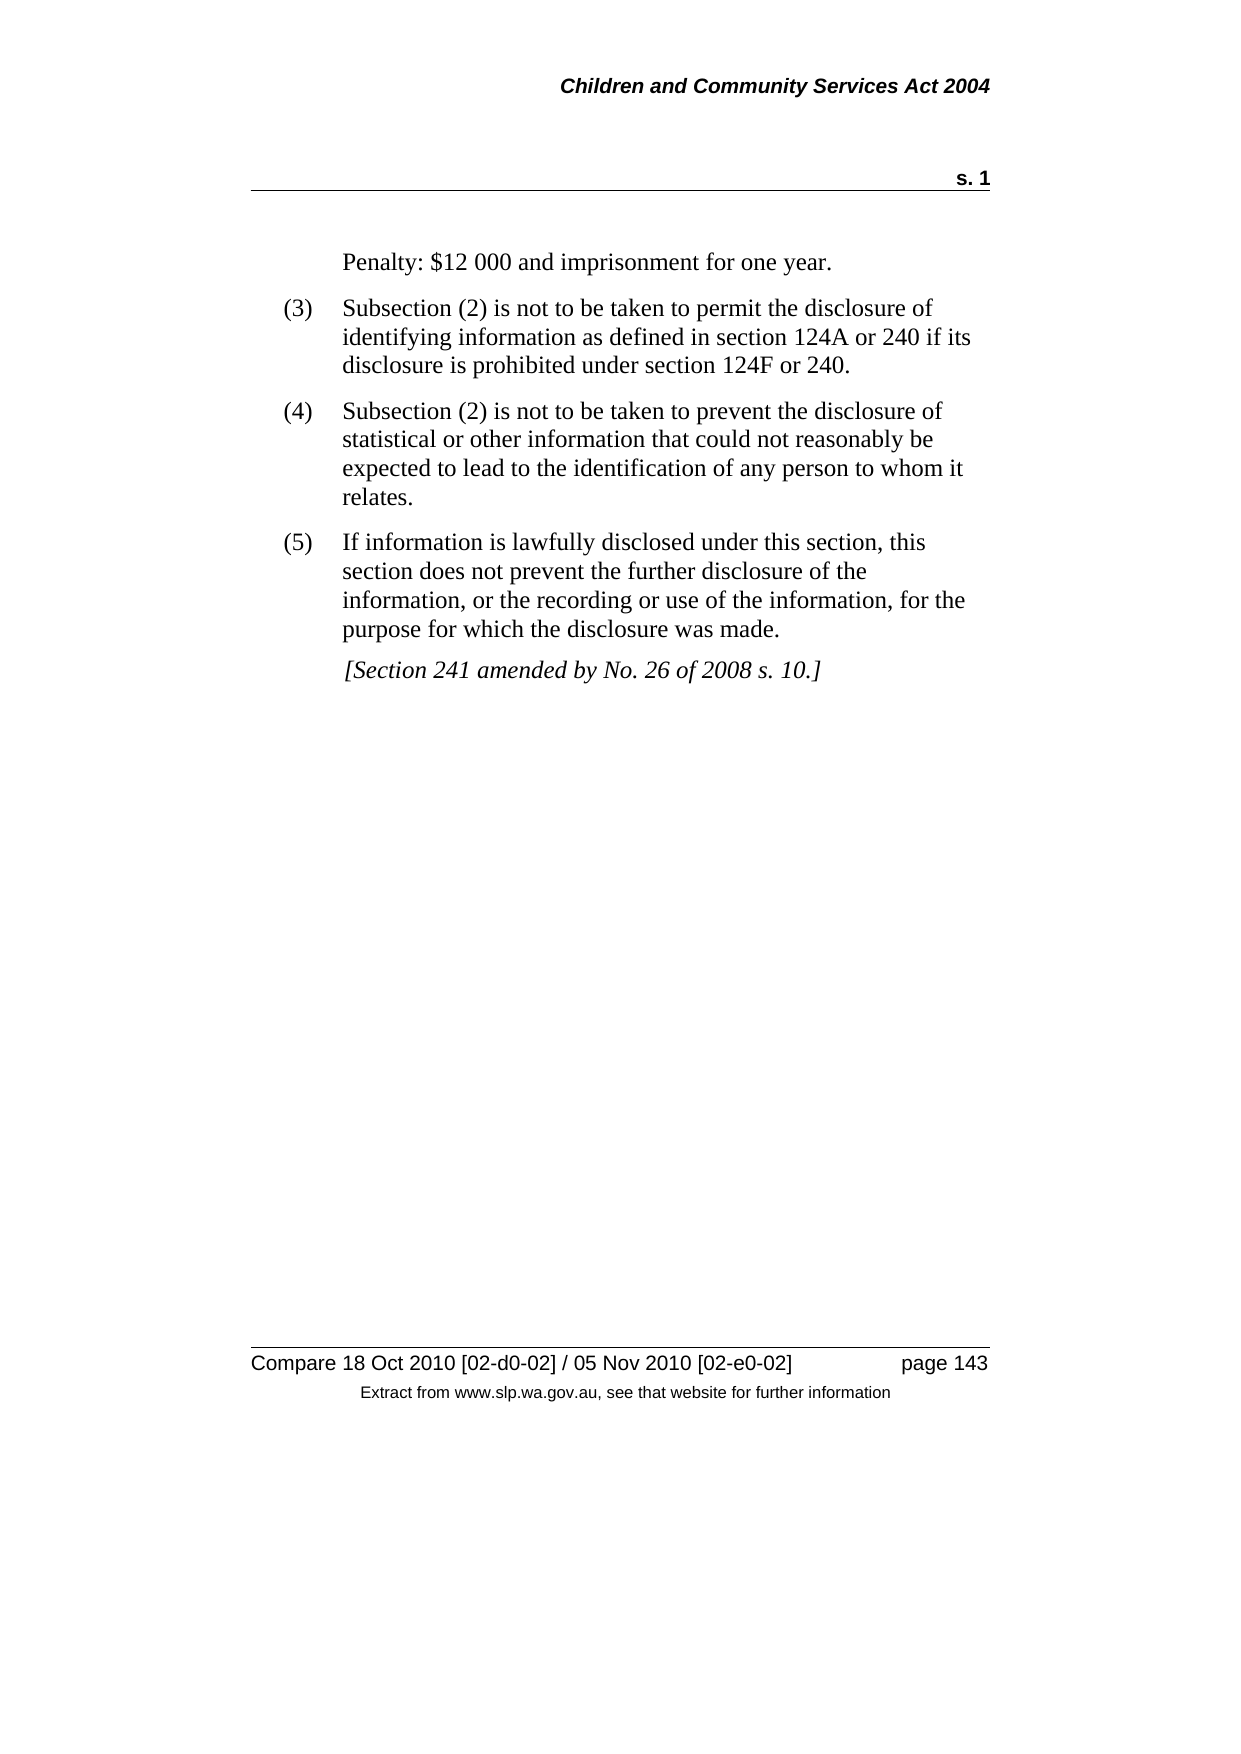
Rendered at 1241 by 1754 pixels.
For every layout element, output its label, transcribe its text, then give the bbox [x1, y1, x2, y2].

text (4) Subsection (2) is not to be taken to prevent the disclosure of statistical or other information that could not reasonably be expected to lead to the identification of any person to whom it relates. [251, 396, 990, 511]
text (5) If information is lawfully disclosed under this section, this section does not prevent the further disclosure of the information, or the recording or use of the information, for the purpose for which the disclosure was made. [251, 527, 990, 642]
text [Section 241 amended by No. 26 of 2008 s. 10.] [251, 655, 990, 684]
text Penalty: $12 000 and imprisonment for one year. [251, 247, 990, 276]
text (3) Subsection (2) is not to be taken to permit the disclosure of identifying information as defined in section 124A or 240 if its disclosure is prohibited under section 124F or 240. [251, 293, 990, 379]
